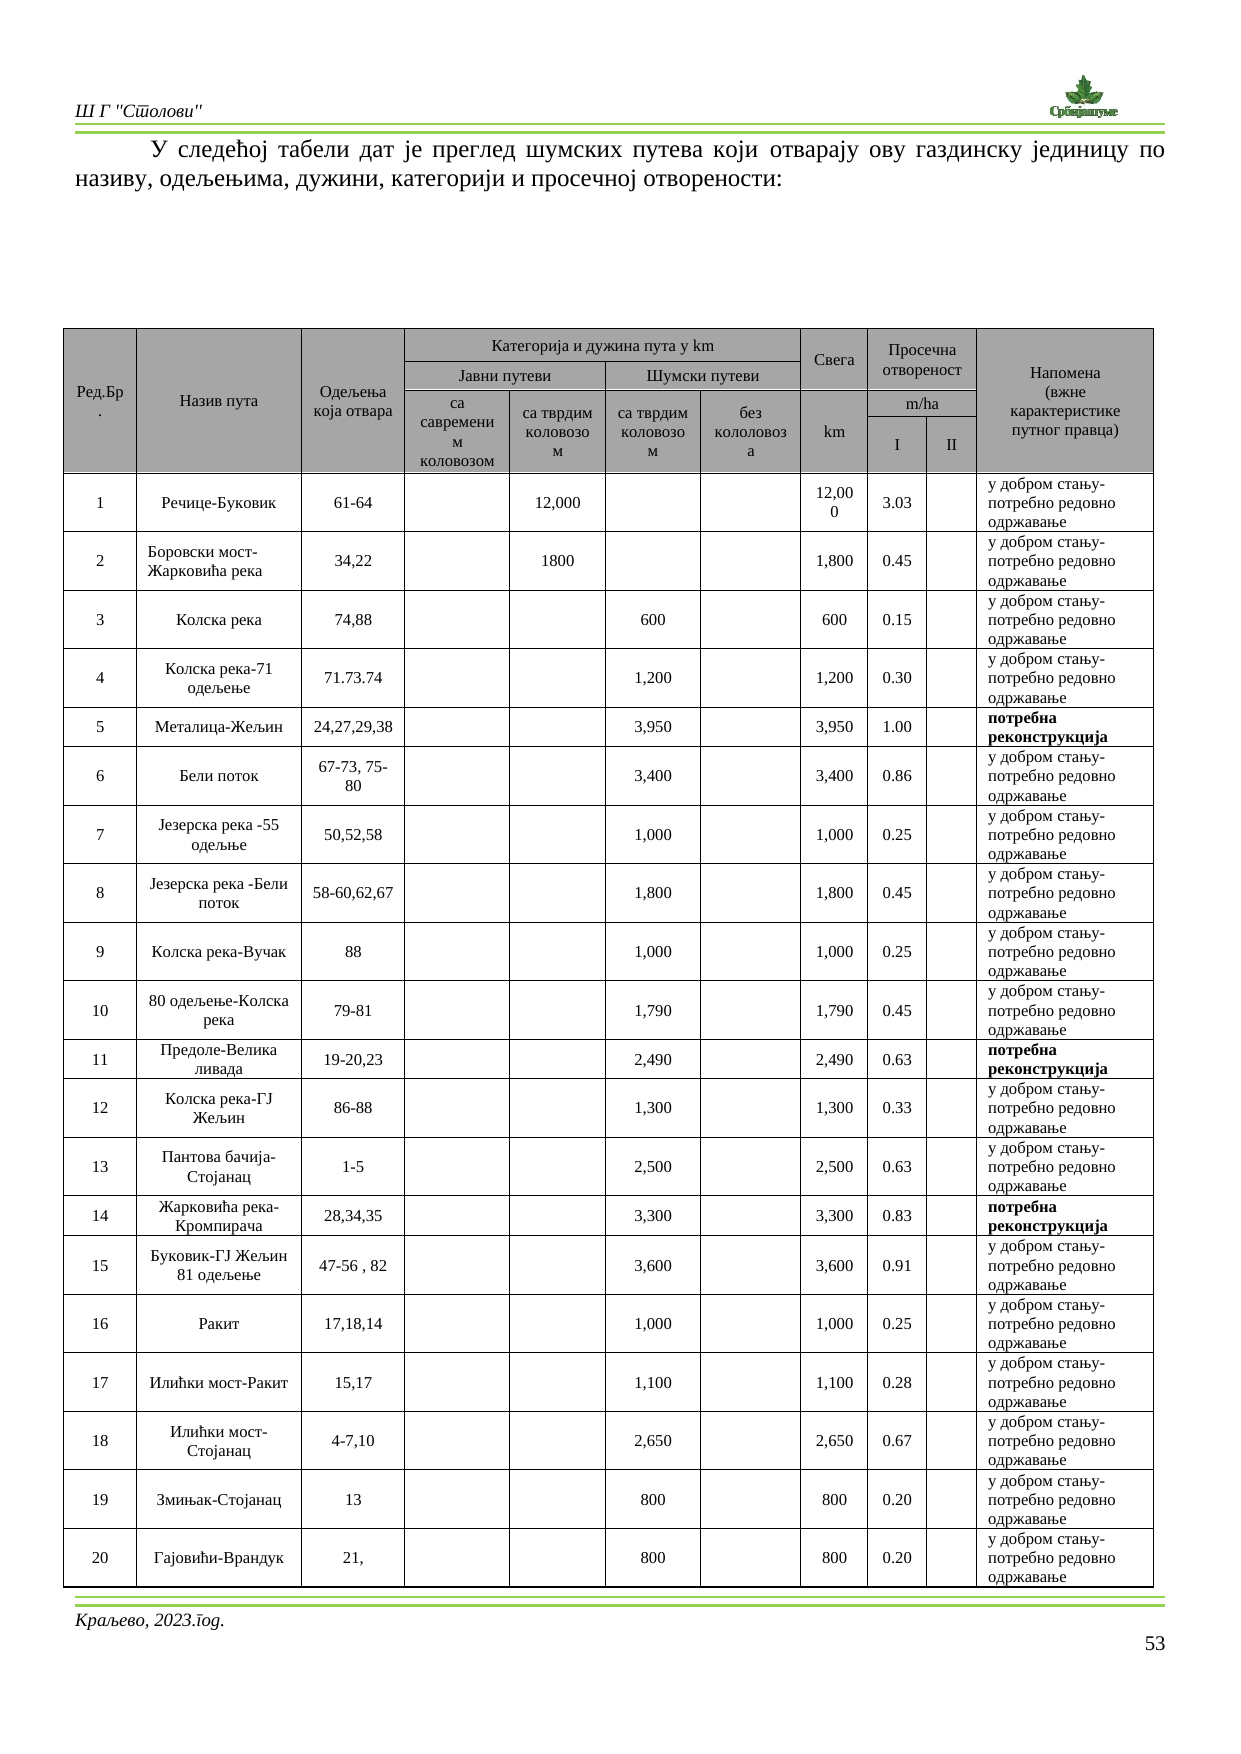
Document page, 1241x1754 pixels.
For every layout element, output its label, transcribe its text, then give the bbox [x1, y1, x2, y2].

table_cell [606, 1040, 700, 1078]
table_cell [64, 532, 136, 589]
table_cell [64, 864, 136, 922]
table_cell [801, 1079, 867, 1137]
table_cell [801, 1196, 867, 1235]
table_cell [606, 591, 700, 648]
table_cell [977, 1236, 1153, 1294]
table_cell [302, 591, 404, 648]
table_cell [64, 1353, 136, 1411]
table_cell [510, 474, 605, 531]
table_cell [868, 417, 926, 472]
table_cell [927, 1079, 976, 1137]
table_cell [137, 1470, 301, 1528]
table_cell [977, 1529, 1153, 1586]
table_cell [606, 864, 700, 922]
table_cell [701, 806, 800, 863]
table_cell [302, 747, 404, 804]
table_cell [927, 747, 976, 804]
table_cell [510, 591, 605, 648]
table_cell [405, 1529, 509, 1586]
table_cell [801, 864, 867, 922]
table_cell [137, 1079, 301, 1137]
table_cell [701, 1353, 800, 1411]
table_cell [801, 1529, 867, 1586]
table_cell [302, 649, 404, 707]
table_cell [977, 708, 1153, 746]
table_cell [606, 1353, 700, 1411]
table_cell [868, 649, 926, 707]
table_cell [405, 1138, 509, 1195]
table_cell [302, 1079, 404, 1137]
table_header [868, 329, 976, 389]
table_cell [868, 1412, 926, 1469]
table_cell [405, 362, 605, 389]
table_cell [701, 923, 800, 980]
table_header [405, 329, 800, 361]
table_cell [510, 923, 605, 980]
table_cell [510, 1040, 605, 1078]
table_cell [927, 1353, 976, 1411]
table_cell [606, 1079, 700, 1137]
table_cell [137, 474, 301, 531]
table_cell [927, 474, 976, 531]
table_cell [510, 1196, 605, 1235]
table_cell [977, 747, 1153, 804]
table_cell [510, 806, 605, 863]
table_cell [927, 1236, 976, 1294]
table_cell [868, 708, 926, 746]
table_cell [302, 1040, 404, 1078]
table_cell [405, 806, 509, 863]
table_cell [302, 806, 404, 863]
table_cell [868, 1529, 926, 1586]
picture [1050, 75, 1119, 118]
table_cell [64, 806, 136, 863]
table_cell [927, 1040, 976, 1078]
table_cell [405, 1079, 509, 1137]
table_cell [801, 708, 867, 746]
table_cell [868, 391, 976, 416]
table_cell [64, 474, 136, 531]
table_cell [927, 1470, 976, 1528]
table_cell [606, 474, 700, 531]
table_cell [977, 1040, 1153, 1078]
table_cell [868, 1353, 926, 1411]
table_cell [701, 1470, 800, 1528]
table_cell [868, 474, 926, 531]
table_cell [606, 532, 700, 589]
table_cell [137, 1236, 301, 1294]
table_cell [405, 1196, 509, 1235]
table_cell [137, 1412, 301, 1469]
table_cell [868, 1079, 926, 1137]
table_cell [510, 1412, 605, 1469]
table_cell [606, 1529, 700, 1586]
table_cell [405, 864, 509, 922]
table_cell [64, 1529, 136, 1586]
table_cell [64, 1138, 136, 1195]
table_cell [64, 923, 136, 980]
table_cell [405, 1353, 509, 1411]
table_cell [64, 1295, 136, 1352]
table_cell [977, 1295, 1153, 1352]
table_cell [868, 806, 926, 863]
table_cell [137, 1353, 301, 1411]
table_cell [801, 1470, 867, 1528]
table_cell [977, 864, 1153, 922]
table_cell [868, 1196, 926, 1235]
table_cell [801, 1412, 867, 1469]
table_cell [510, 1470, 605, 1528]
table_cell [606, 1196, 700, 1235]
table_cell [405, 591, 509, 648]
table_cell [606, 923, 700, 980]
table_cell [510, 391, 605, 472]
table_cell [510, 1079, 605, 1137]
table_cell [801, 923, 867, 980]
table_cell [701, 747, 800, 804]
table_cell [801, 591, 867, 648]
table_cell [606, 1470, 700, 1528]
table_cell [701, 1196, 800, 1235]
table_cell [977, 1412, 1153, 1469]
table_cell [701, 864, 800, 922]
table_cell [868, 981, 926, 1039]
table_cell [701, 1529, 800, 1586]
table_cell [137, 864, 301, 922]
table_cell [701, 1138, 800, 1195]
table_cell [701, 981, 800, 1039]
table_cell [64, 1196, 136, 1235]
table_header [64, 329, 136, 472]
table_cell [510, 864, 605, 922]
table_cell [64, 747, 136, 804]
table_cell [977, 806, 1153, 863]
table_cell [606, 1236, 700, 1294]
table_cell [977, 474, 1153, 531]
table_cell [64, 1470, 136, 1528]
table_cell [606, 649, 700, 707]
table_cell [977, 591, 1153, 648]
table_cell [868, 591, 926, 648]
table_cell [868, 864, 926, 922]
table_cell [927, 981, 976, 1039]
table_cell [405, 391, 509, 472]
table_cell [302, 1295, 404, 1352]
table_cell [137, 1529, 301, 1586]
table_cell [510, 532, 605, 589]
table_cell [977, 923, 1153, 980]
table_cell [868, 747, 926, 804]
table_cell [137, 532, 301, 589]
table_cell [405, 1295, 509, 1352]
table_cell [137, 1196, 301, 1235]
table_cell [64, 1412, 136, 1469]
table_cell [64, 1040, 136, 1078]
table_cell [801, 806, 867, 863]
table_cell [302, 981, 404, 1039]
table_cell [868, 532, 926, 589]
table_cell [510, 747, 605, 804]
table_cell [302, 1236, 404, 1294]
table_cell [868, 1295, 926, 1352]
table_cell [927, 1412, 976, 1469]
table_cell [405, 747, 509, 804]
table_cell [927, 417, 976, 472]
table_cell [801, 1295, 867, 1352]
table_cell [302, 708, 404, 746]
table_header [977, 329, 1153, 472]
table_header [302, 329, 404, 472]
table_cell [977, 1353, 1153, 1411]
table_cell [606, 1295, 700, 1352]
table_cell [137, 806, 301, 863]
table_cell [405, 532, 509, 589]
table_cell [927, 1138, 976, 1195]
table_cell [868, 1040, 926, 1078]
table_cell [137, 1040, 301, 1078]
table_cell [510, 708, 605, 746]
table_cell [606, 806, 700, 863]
text У слeдeћoj тaбeли дaт je прeглeд шумских путeвa кojи отварају oву гaздинску jeдиницу по називу, одељењима, дужини, категорији и просечној отворености: [75, 134, 1165, 192]
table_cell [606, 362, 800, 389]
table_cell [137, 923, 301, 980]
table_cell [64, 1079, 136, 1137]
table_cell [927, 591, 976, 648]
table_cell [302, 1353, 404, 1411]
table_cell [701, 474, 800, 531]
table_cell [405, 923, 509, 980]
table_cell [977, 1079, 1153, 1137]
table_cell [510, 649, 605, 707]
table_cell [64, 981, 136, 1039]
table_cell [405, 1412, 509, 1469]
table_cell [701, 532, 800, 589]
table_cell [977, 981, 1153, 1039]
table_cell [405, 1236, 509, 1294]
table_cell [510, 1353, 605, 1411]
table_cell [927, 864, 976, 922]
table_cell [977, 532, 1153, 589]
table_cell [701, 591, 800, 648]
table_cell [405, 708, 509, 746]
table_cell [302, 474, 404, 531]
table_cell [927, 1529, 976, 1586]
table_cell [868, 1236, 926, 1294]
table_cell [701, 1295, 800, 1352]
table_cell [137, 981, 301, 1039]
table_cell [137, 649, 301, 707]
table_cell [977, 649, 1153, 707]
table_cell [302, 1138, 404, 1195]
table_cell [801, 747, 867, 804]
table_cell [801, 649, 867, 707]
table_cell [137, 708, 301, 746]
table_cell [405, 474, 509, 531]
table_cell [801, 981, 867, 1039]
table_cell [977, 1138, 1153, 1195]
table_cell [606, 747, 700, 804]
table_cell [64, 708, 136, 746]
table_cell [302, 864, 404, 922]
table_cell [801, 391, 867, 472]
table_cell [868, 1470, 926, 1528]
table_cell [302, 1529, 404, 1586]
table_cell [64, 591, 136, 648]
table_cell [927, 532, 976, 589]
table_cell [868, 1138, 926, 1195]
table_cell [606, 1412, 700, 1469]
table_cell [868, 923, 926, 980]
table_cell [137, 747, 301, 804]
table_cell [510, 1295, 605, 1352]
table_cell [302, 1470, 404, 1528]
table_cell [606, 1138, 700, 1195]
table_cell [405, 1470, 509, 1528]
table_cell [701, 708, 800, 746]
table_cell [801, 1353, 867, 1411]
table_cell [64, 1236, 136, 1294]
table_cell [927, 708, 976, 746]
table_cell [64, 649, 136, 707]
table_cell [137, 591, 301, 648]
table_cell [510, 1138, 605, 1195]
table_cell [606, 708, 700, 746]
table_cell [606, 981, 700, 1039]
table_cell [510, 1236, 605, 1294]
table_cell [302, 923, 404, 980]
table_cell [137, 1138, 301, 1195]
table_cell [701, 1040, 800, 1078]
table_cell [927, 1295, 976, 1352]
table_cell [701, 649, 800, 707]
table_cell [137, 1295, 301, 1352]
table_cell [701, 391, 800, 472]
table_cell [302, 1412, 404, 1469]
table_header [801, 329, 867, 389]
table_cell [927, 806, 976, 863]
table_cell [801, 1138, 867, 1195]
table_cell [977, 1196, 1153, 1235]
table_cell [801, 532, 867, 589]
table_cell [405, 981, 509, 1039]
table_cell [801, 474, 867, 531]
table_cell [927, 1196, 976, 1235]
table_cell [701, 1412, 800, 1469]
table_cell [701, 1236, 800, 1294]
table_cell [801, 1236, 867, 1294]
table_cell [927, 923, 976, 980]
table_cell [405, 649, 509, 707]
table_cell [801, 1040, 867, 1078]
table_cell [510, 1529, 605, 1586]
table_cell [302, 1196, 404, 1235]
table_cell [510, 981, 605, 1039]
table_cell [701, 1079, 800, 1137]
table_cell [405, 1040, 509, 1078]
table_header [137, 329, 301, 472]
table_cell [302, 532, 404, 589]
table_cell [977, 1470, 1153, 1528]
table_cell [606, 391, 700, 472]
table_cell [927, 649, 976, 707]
